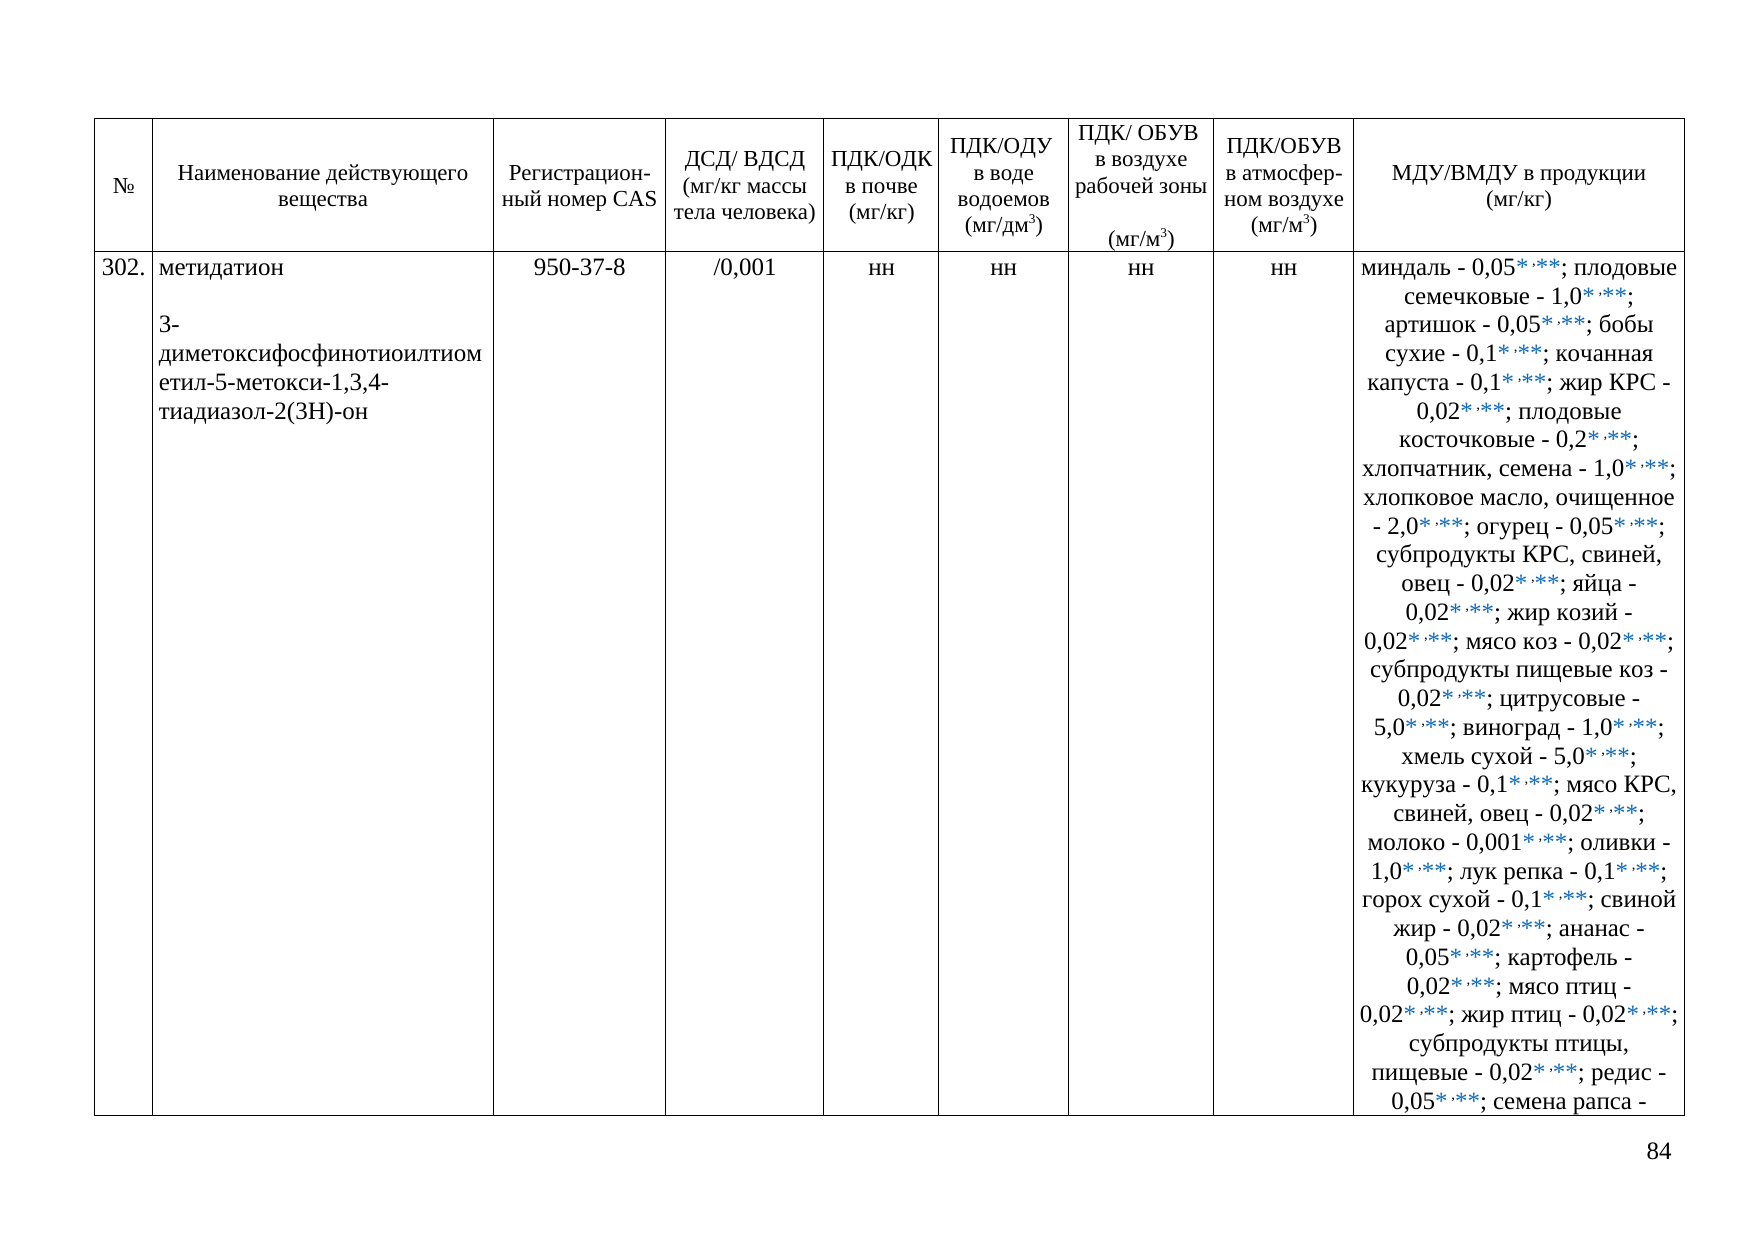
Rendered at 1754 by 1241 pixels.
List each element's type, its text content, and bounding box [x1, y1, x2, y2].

table_header ПДК/ОДУ в воде водоемов (мг/дм3) [939, 119, 1068, 251]
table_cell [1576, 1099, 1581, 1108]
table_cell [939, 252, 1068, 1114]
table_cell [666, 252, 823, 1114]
table_header № [95, 119, 152, 251]
table_header ПДК/ОБУВ в атмосферном воздухе (мг/м3) [1214, 119, 1353, 251]
table_header Наименование действующего вещества [153, 119, 493, 251]
table_header ПДК/ОДК в почве (мг/кг) [824, 119, 938, 251]
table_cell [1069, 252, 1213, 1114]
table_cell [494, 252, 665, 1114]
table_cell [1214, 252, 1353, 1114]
table_header ДСД/ ВДСД (мг/кг массы тела человека) [666, 119, 823, 251]
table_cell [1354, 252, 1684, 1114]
table_header Регистрационный номер CAS [494, 119, 665, 251]
table_header ПДК/ ОБУВ в воздухе рабочей зоны (мг/м3) [1069, 119, 1213, 251]
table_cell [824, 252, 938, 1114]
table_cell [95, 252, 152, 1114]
table_header МДУ/ВМДУ в продукции (мг/кг) [1354, 119, 1684, 251]
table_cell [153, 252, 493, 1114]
